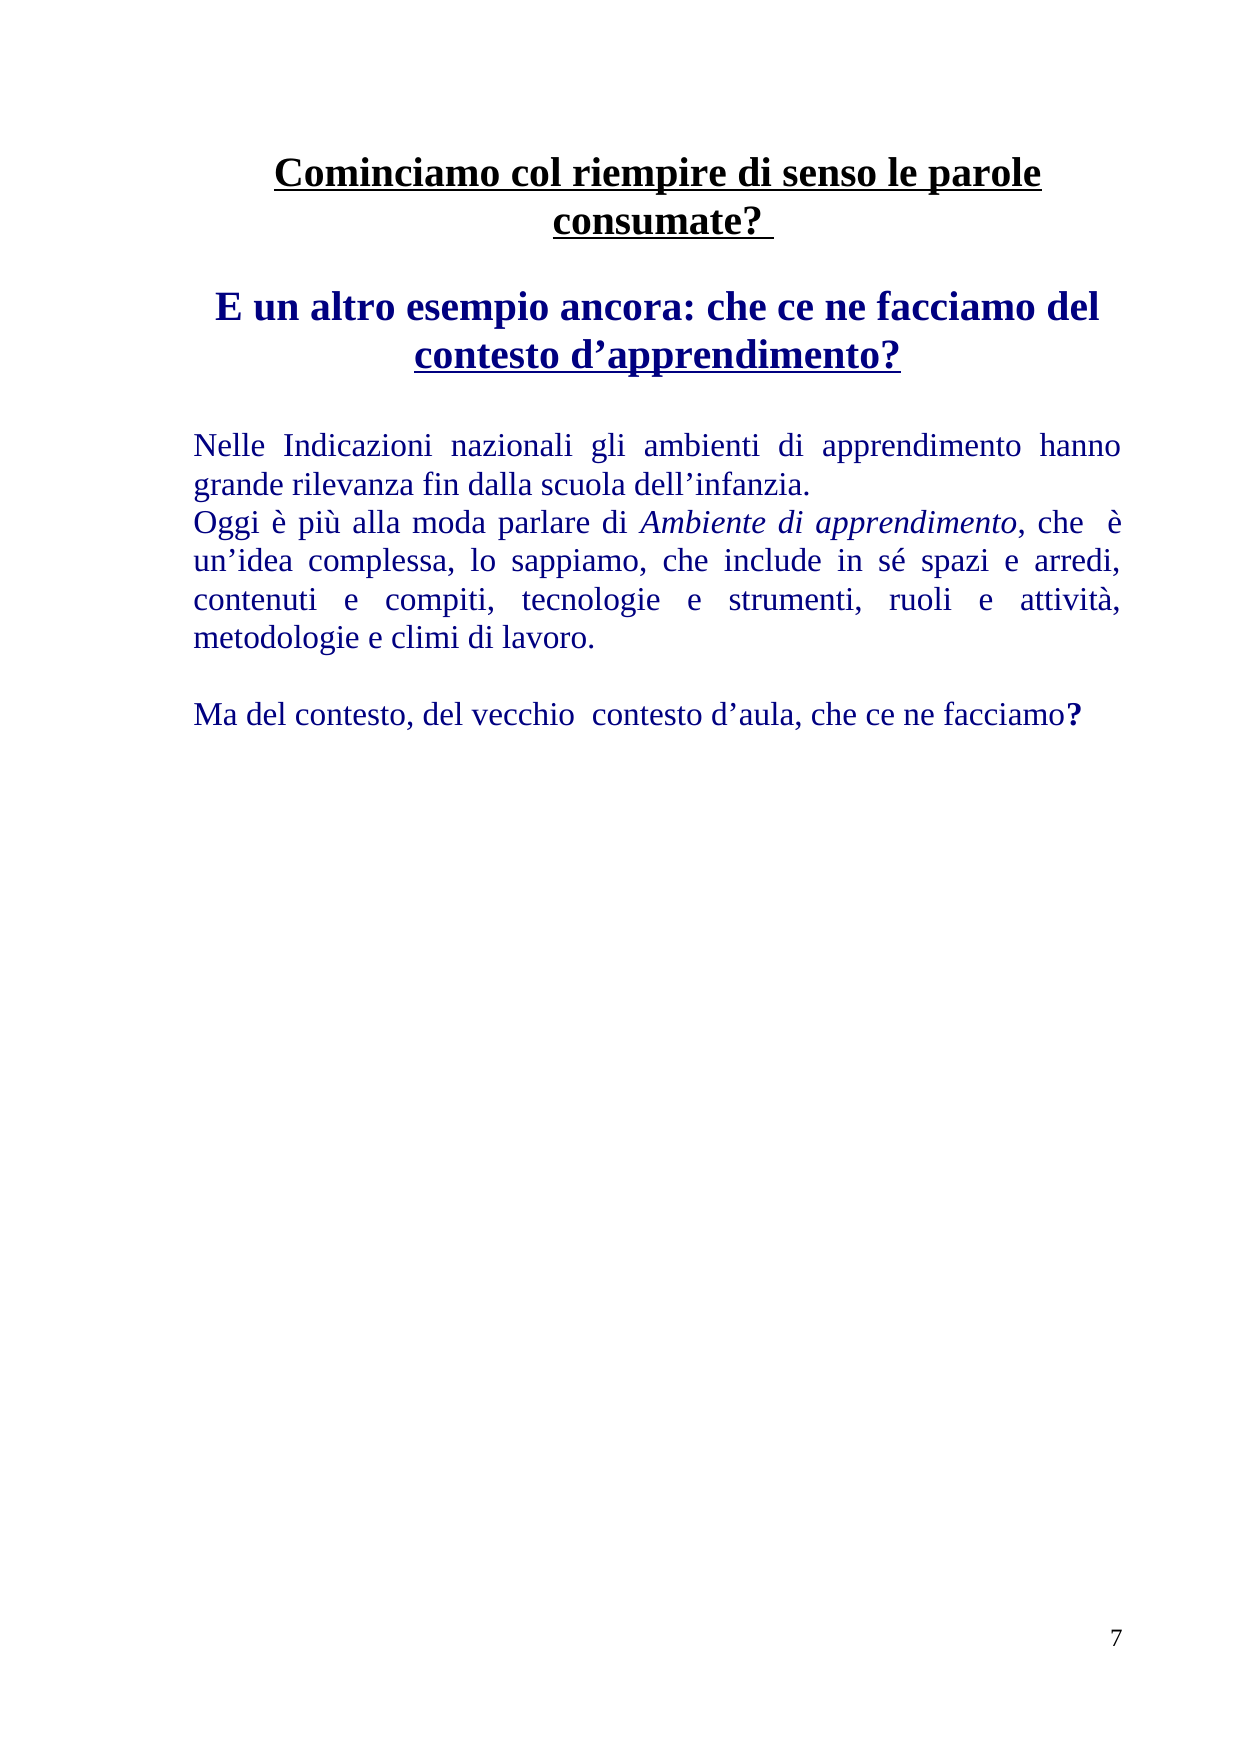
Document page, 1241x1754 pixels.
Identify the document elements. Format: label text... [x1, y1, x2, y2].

list contesto d’apprendimento? [193, 330, 1122, 378]
list Nelle Indicazioni nazionali gli ambienti di apprendimento hanno grande rilevanza fin dalla scuola dell’infanzia. [193, 426, 1122, 502]
list E un altro esempio ancora: che ce ne facciamo del [193, 282, 1122, 330]
list Ma del contesto, del vecchio contesto d’aula, che ce ne facciamo? [193, 694, 1122, 732]
list Cominciamo col riempire di senso le parole consumate? [193, 148, 1122, 243]
list Oggi è più alla moda parlare di Ambiente di apprendimento, che è un’idea complessa, lo sappiamo, che include in sé spazi e arredi, contenuti e compiti, tecnologie e strumenti, ruoli e attività, metodologie e climi di lavoro. [193, 502, 1122, 656]
